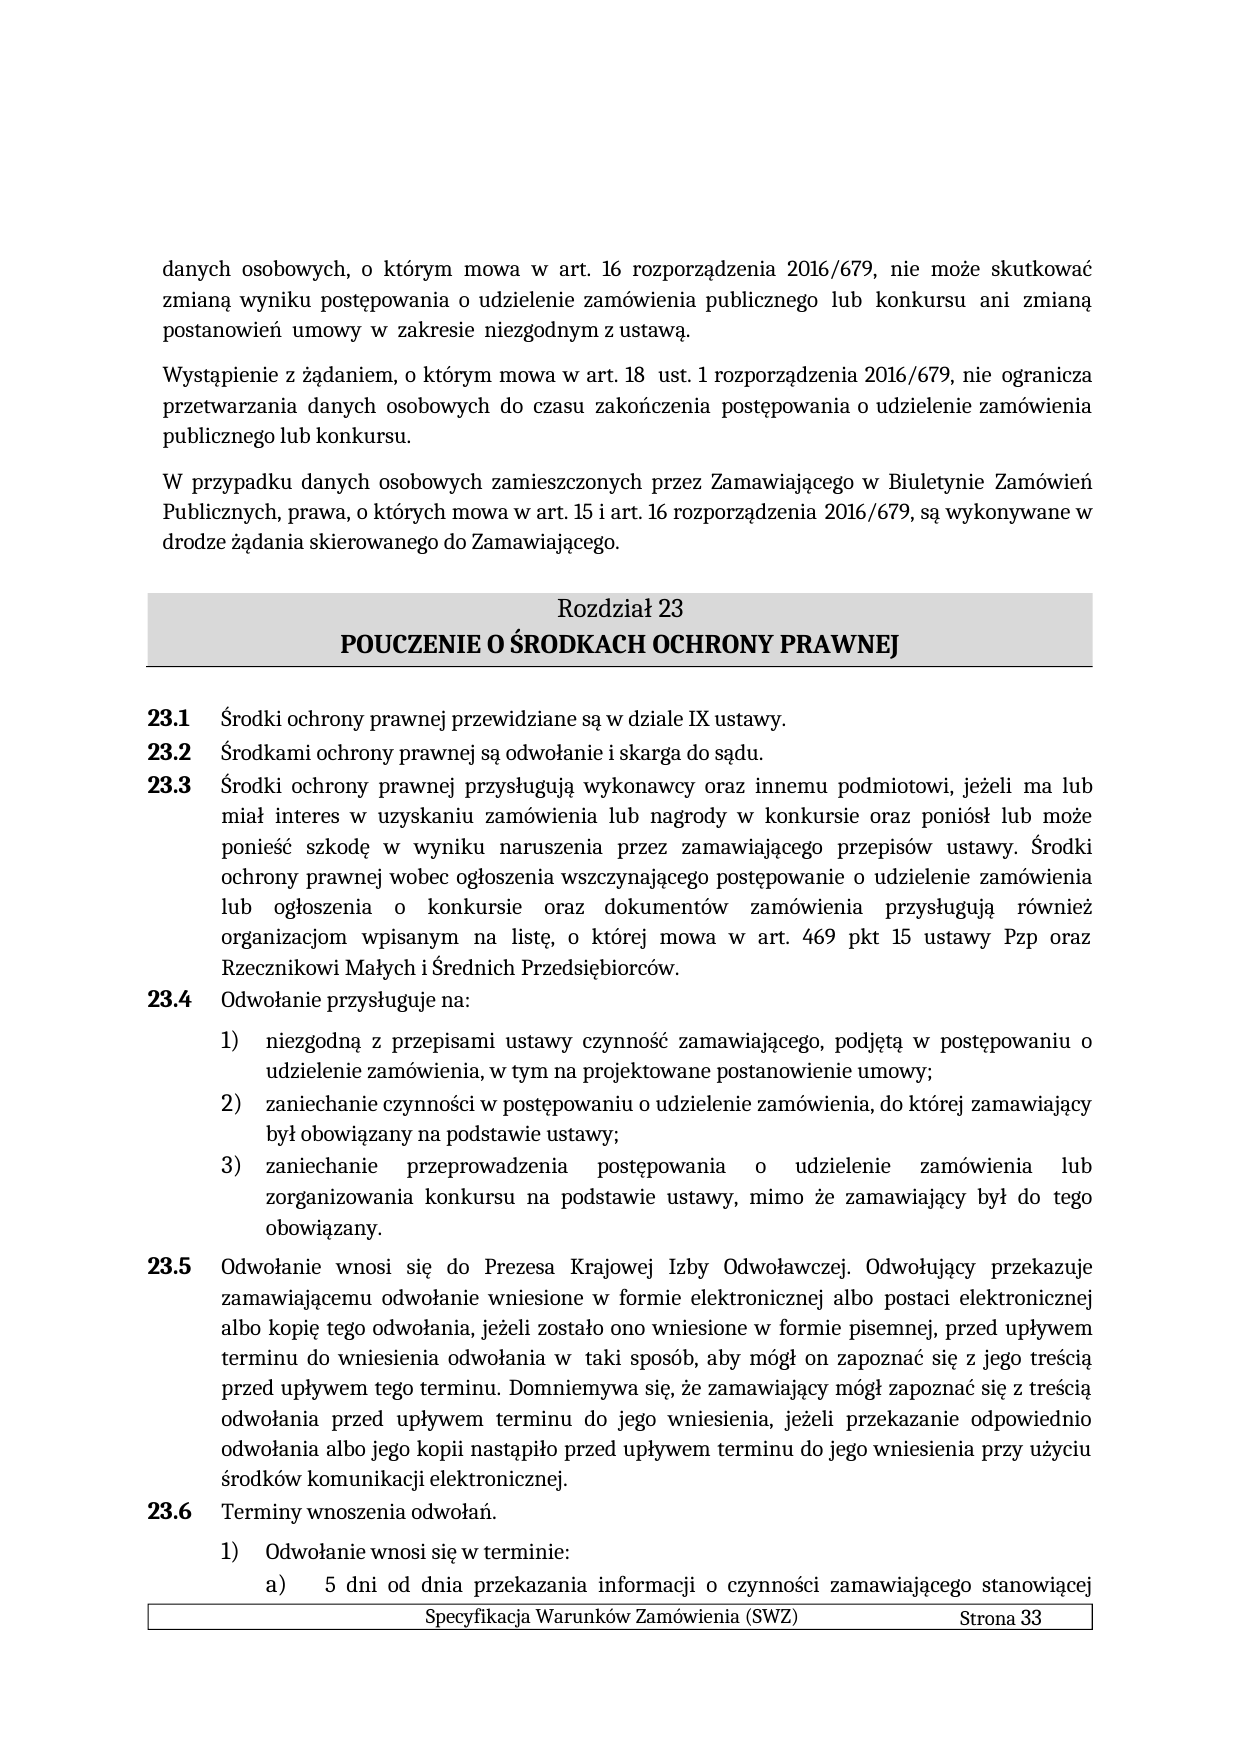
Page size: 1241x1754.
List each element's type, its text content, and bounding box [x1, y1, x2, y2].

list zaniechanie przeprowadzenia postępowania o udzielenie zamówienia lub zorganizowania konkursu na podstawie ustawy, mimo że zamawiający był do tego obowiązany. [221, 1151, 1092, 1241]
list Środki ochrony prawnej przysługują wykonawcy oraz innemu podmiotowi, jeżeli ma lub miał interes w uzyskaniu zamówienia lub nagrody w konkursie oraz poniósł lub może ponieść szkodę w wyniku naruszenia przez zamawiającego przepisów ustawy. Środki ochrony prawnej wobec ogłoszenia wszczynającego postępowanie o udzielenie zamówienia lub ogłoszenia o konkursie oraz dokumentów zamówienia przysługują również organizacjom wpisanym na listę, o której mowa w art. 469 pkt 15 ustawy Pzp oraz Rzecznikowi Małych i Średnich Przedsiębiorców. [147, 771, 1093, 981]
list zaniechanie czynności w postępowaniu o udzielenie zamówienia, do której zamawiający był obowiązany na podstawie ustawy; [221, 1089, 1092, 1148]
list Odwołanie przysługuje na: [147, 984, 1240, 1014]
list Odwołanie wnosi się w terminie: [221, 1537, 1240, 1566]
list Terminy wnoszenia odwołań. [147, 1496, 1240, 1525]
list Środkami ochrony prawnej są odwołanie i skarga do sądu. [147, 737, 1240, 766]
text Wystąpienie z żądaniem, o którym mowa w art. 18 ust. 1 rozporządzenia 2016/679, nie ogranicza przetwarzania danych osobowych do czasu zakończenia postępowania o udzielenie zamówienia publicznego lub konkursu. [162, 362, 1092, 449]
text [162, 256, 1092, 343]
list niezgodną z przepisami ustawy czynność zamawiającego, podjętą w postępowaniu o udzielenie zamówienia, w tym na projektowane postanowienie umowy; [221, 1026, 1092, 1084]
list Odwołanie wnosi się do Prezesa Krajowej Izby Odwoławczej. Odwołujący przekazuje zamawiającemu odwołanie wniesione w formie elektronicznej albo postaci elektronicznej albo kopię tego odwołania, jeżeli zostało ono wniesione w formie pisemnej, przed upływem terminu do wniesienia odwołania w taki sposób, aby mógł on zapoznać się z jego treścią przed upływem tego terminu. Domniemywa się, że zamawiający mógł zapoznać się z treścią odwołania przed upływem terminu do jego wniesienia, jeżeli przekazanie odpowiednio odwołania albo jego kopii nastąpiło przed upływem terminu do jego wniesienia przy użyciu środków komunikacji elektronicznej. [147, 1252, 1093, 1492]
list Środki ochrony prawnej przewidziane są w dziale IX ustawy. [147, 704, 1240, 733]
text W przypadku danych osobowych zamieszczonych przez Zamawiającego w Biuletynie Zamówień Publicznych, prawa, o których mowa w art. 15 i art. 16 rozporządzenia 2016/679, są wykonywane w drodze żądania skierowanego do Zamawiającego. [162, 469, 1093, 555]
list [266, 1570, 1092, 1599]
